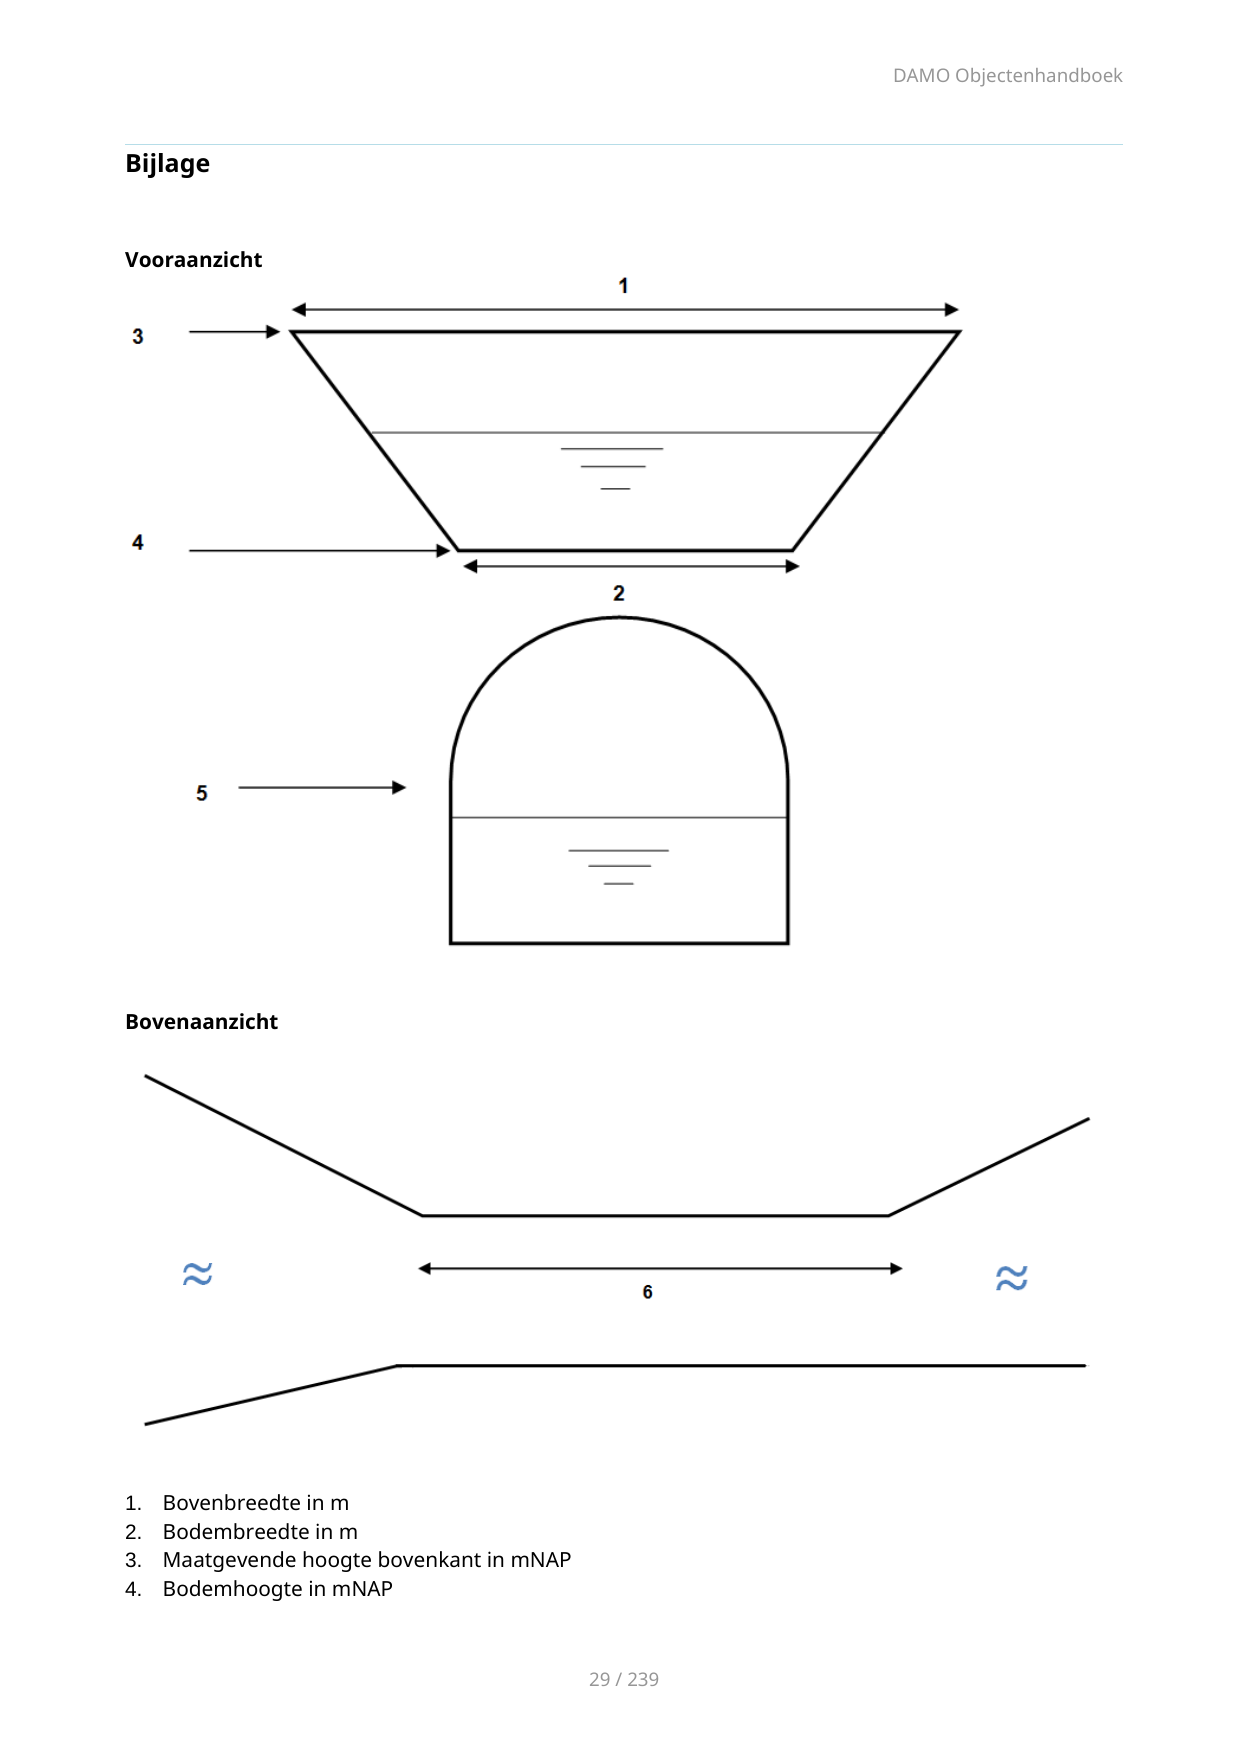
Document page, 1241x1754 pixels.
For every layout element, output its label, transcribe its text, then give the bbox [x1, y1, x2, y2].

picture [125, 1064, 1099, 1432]
list Bovenbreedte in m [125, 1488, 1123, 1517]
text Vooraanzicht [125, 246, 1123, 274]
list Bodemhoogte in mNAP [125, 1574, 1123, 1602]
text Bovenaanzicht [125, 1007, 1123, 1036]
list Bodembreedte in m [125, 1517, 1123, 1545]
picture [125, 274, 969, 951]
subtitle Bijlage [125, 145, 1123, 179]
list Maatgevende hoogte bovenkant in mNAP [125, 1545, 1123, 1574]
